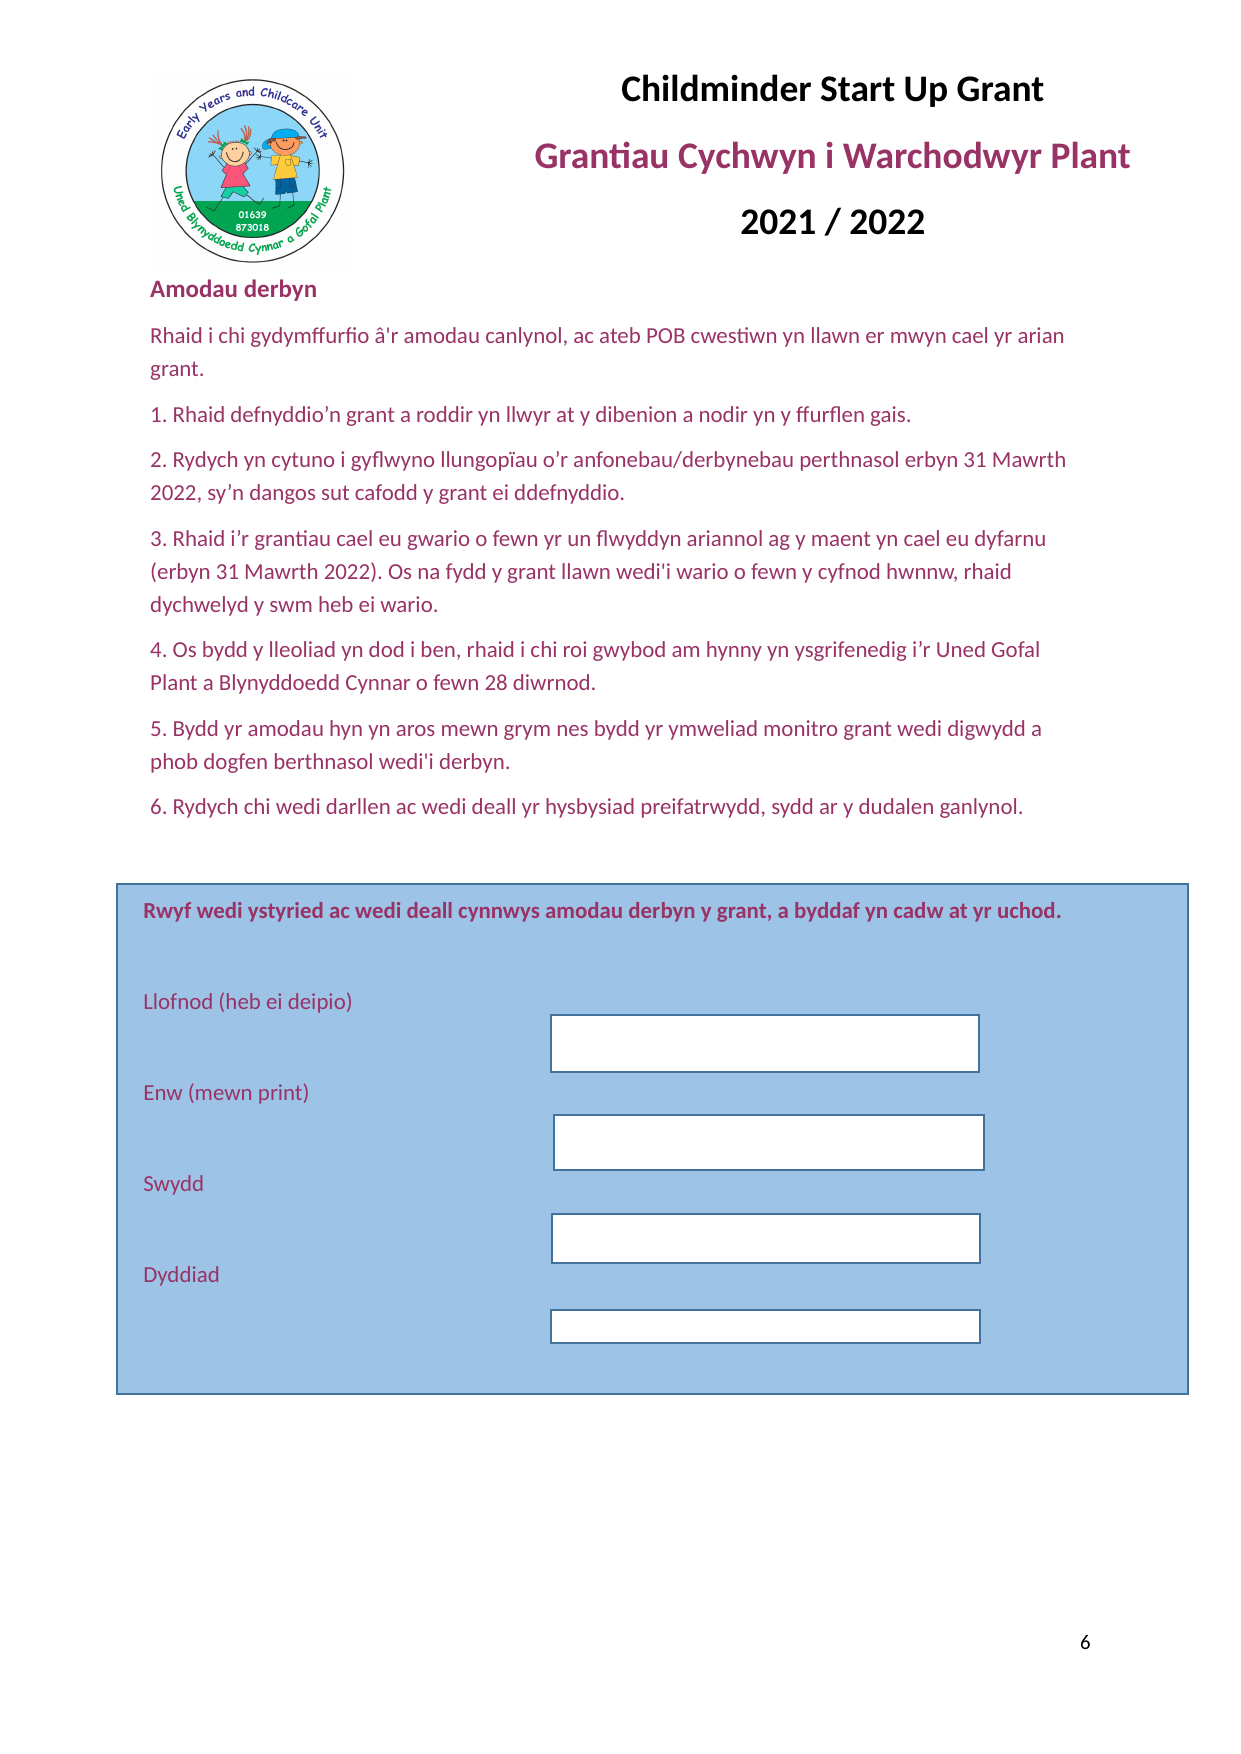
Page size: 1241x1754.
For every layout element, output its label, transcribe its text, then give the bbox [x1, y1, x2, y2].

text 3. Rhaid i’r grantiau cael eu gwario o fewn yr un flwyddyn ariannol ag y maent yn cael eu dyfarnu (erbyn 31 Mawrth 2022). Os na fydd y grant llawn wedi'i wario o fewn y cyfnod hwnnw, rhaid dychwelyd y swm heb ei wario. [150, 524, 1090, 618]
picture [150, 73, 353, 273]
text 6. Rydych chi wedi darllen ac wedi deall yr hysbysiad preifatrwydd, sydd ar y dudalen ganlynol. [150, 792, 1090, 821]
text 1. Rhaid defnyddio’n grant a roddir yn llwyr at y dibenion a nodir yn y ffurflen gais. [150, 400, 1090, 428]
text 5. Bydd yr amodau hyn yn aros mewn grym nes bydd yr ymweliad monitro grant wedi digwydd a phob dogfen berthnasol wedi'i derbyn. [150, 714, 1090, 775]
text 2. Rydych yn cytuno i gyflwyno llungopïau o’r anfonebau/derbynebau perthnasol erbyn 31 Mawrth 2022, sy’n dangos sut cafodd y grant ei ddefnyddio. [150, 445, 1090, 506]
text 4. Os bydd y lleoliad yn dod i ben, rhaid i chi roi gwybod am hynny yn ysgrifenedig i’r Uned Gofal Plant a Blynyddoedd Cynnar o fewn 28 diwrnod. [150, 635, 1090, 696]
text Rhaid i chi gydymffurfio â'r amodau canlynol, ac ateb POB cwestiwn yn llawn er mwyn cael yr arian grant. [150, 321, 1090, 382]
text Amodau derbyn [150, 273, 1090, 303]
